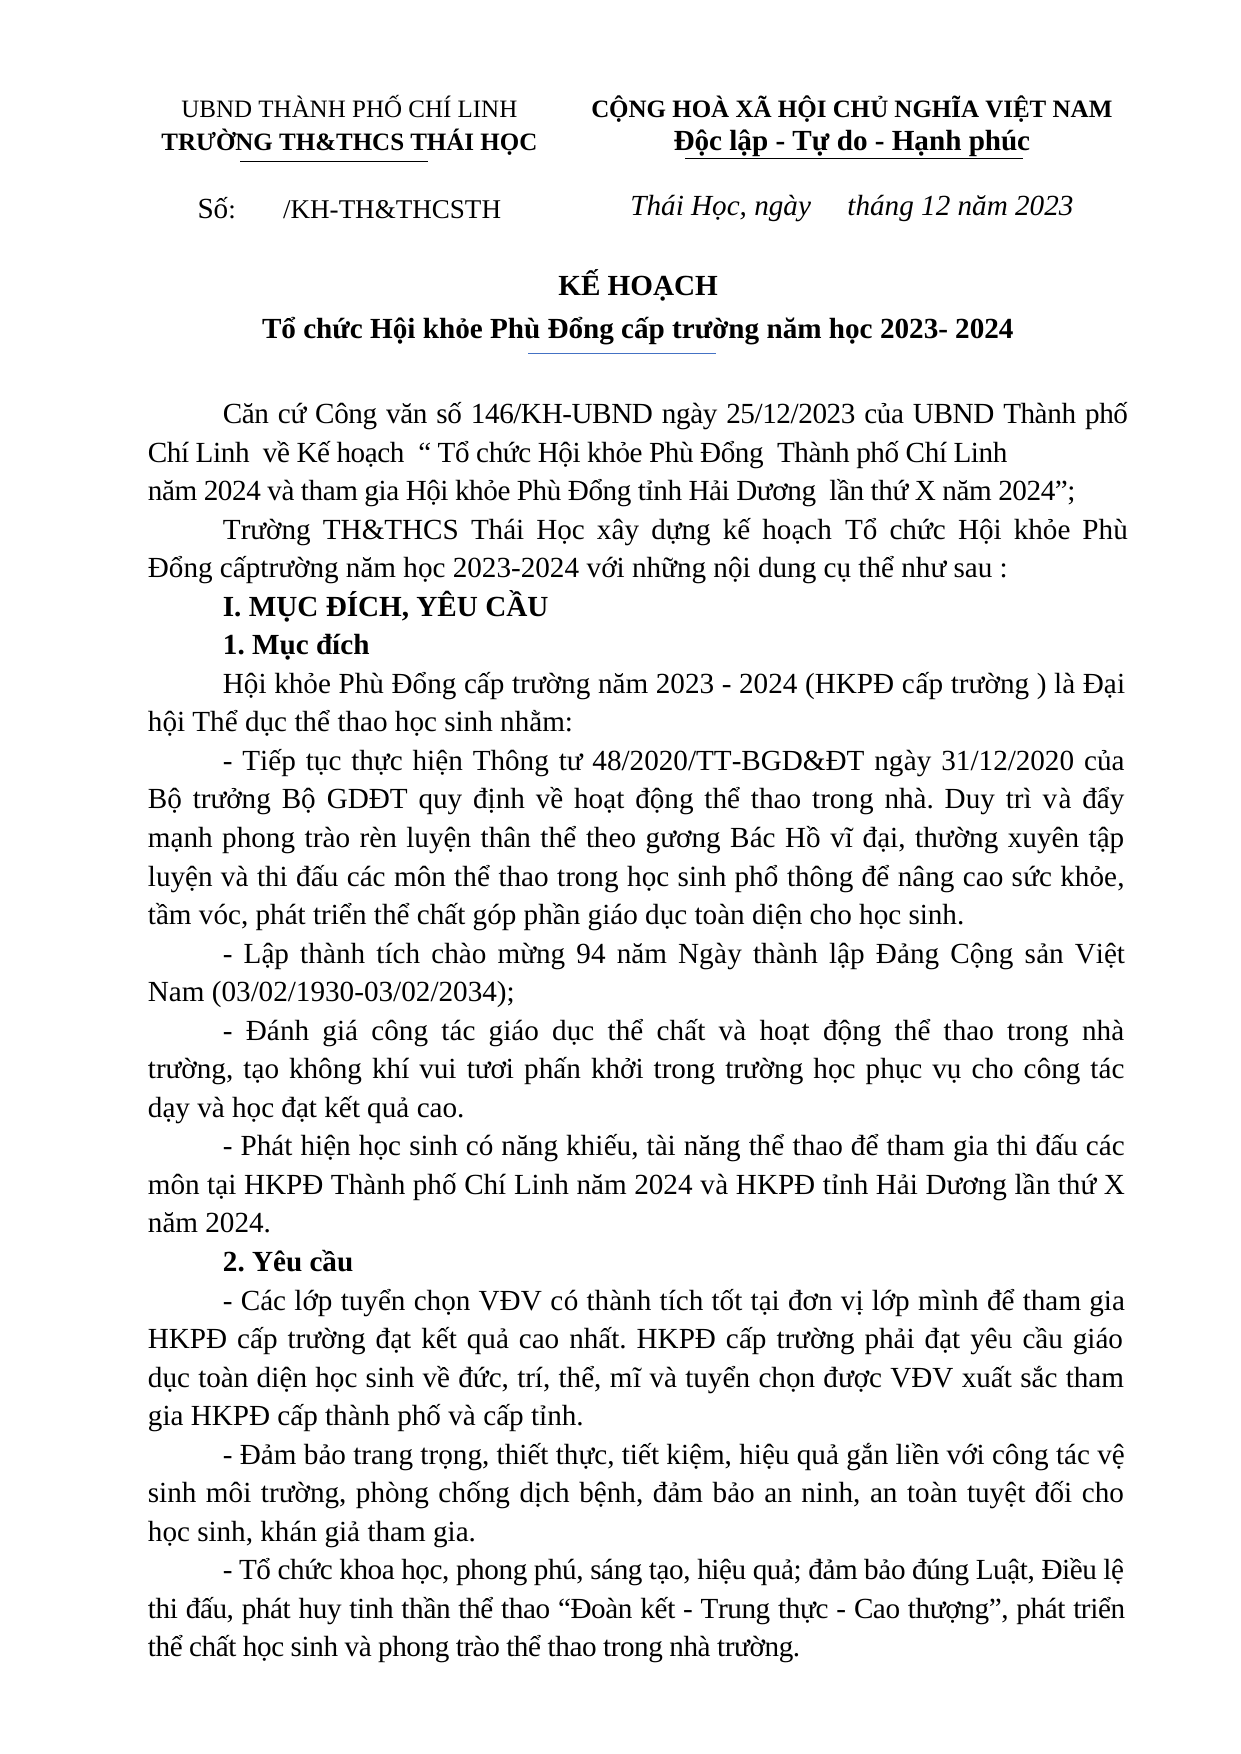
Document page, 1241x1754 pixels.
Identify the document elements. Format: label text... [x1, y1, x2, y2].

text I. MỤC ĐÍCH, YÊU CẦU [148, 589, 1125, 622]
text - Đảm bảo trang trọng, thiết thực, tiết kiệm, hiệu quả gắn liền với công tác vệ sinh môi trường, phòng chống dịch bệnh, đảm bảo an ninh, an toàn tuyệt đối cho học sinh, khán giả tham gia. [148, 1437, 1125, 1547]
text Tổ chức Hội khỏe Phù Đổng cấp trường năm học 2023- 2024 [148, 309, 1128, 346]
text KẾ HOẠCH [148, 265, 1128, 302]
text năm 2024 và tham gia Hội khỏe Phù Đổng tỉnh Hải Dương lần thứ X năm 2024”; [148, 473, 1128, 507]
text - Các lớp tuyển chọn VĐV có thành tích tốt tại đơn vị lớp mình để tham gia HKPĐ cấp trường đạt kết quả cao nhất. HKPĐ cấp trường phải đạt yêu cầu giáo dục toàn diện học sinh về đức, trí, thể, mĩ và tuyển chọn được VĐV xuất sắc tham gia HKPĐ cấp thành phố và cấp tỉnh. [148, 1283, 1125, 1432]
text - Tiếp tục thực hiện Thông tư 48/2020/TT-BGD&ĐT ngày 31/12/2020 của Bộ trưởng Bộ GDĐT quy định về hoạt động thể thao trong nhà. Duy trì và đẩy mạnh phong trào rèn luyện thân thể theo gương Bác Hồ vĩ đại, thường xuyên tập luyện và thi đấu các môn thể thao trong học sinh phổ thông để nâng cao sức khỏe, tầm vóc, phát triển thể chất góp phần giáo dục toàn diện cho học sinh. [148, 743, 1125, 931]
table_header UBND THÀNH PHỐ CHÍ LINH TRƯỜNG TH&THCS THÁI HỌC Số: /KH-TH&THCSTH [135, 95, 563, 225]
text - Phát hiện học sinh có năng khiếu, tài năng thể thao để tham gia thi đấu các môn tại HKPĐ Thành phố Chí Linh năm 2024 và HKPĐ tỉnh Hải Dương lần thứ X năm 2024. [148, 1128, 1125, 1239]
text - Tổ chức khoa học, phong phú, sáng tạo, hiệu quả; đảm bảo đúng Luật, Điều lệ thi đấu, phát huy tinh thần thể thao “Đoàn kết - Trung thực - Cao thượng”, phát triển thể chất học sinh và phong trào thể thao trong nhà trường. [148, 1552, 1125, 1663]
text 1. Mục đích [148, 627, 1125, 661]
text Hội khỏe Phù Đổng cấp trường năm 2023 - 2024 (HKPĐ cấp trường ) là Đại hội Thể dục thể thao học sinh nhằm: [148, 666, 1125, 738]
text - Đánh giá công tác giáo dục thể chất và hoạt động thể thao trong nhà trường, tạo không khí vui tươi phấn khởi trong trường học phục vụ cho công tác dạy và học đạt kết quả cao. [148, 1013, 1125, 1123]
table_header CỘNG HOÀ XÃ HỘI CHỦ NGHĨA VIỆT Độc lập - Tự do - Hạnh phúc Thái Học, ngày tháng 12 năm 2023 [563, 95, 1140, 225]
text Căn cứ Công văn số 146/KH-UBND ngày 25/12/2023 của UBND Thành phố Chí Linh về Kế hoạch “ Tổ chức Hội khỏe Phù Đổng Thành phố Chí Linh [148, 396, 1128, 468]
text - Lập thành tích chào mừng 94 năm Ngày thành lập Đảng Cộng sản Việt Nam (03/02/1930-03/02/2034); [148, 936, 1125, 1008]
text Trường TH&THCS Thái Học xây dựng kế hoạch Tổ chức Hội khỏe Phù Đổng cấptrường năm học 2023-2024 với những nội dung cụ thể như sau : [148, 512, 1128, 584]
text 2. Yêu cầu [148, 1244, 1125, 1278]
